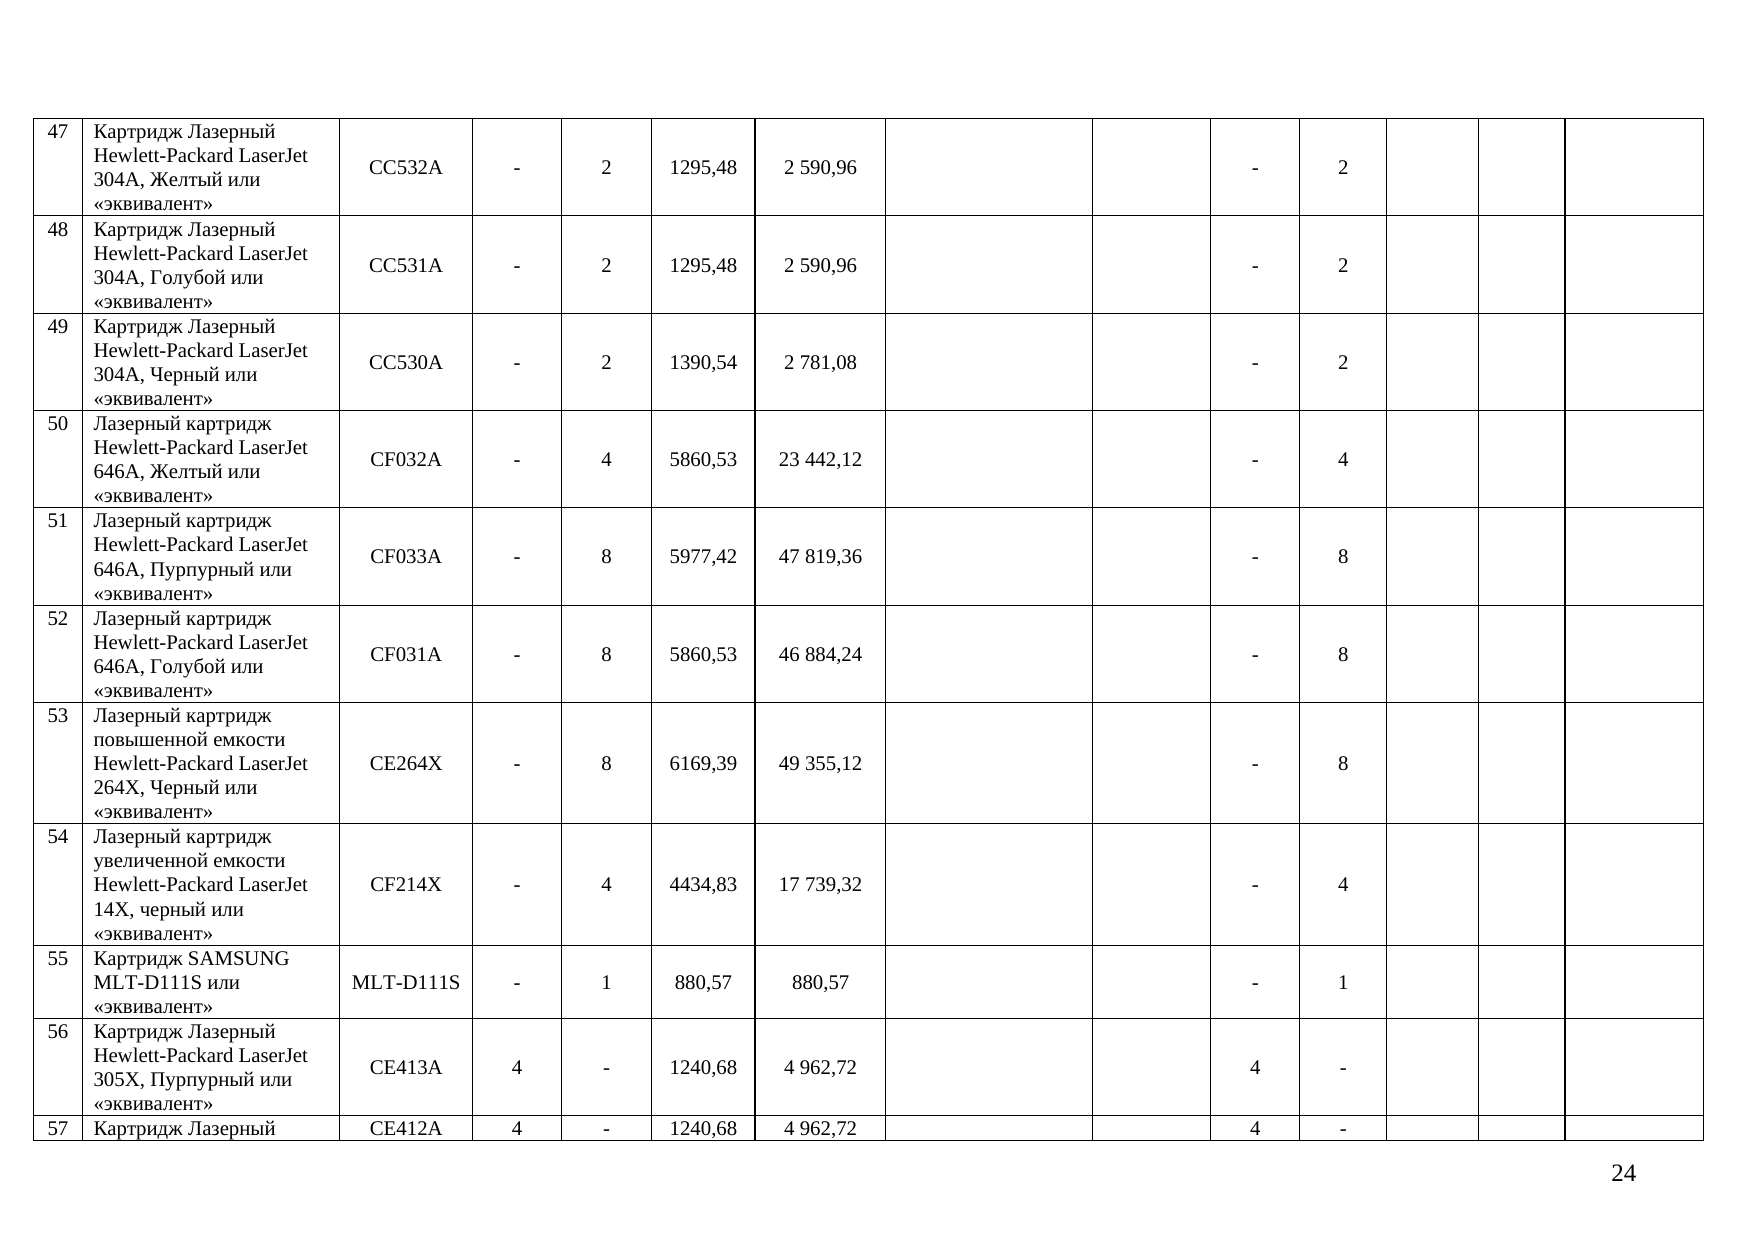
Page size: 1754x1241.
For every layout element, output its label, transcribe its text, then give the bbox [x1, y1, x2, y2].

table_cell Лазерный картридж повышенной емкости Hewlett-Packard LaserJet 264X, Черный или «эквивалент» [83, 703, 339, 823]
table_cell [1479, 1116, 1564, 1140]
table_cell 8 [562, 508, 651, 604]
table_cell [83, 1116, 339, 1140]
table_cell - [473, 314, 561, 410]
table_cell - [473, 119, 561, 215]
table_cell [1093, 119, 1210, 215]
table_cell - [473, 216, 561, 313]
table_cell 880,57 [652, 946, 754, 1018]
table_cell - [1211, 703, 1299, 823]
table_cell [1387, 946, 1478, 1018]
table_cell [1093, 216, 1210, 313]
table_cell [1566, 1116, 1703, 1140]
table_cell [886, 1019, 1092, 1115]
table_cell CF032A [340, 411, 472, 507]
table_cell 53 [34, 703, 82, 823]
table_cell [1387, 314, 1478, 410]
table_cell 4434,83 [652, 824, 754, 944]
table_cell [1093, 703, 1210, 823]
table_cell [1387, 216, 1478, 313]
table_cell [1566, 824, 1703, 944]
table_cell 5977,42 [652, 508, 754, 604]
table_cell [886, 1116, 1092, 1140]
table_cell - [1211, 411, 1299, 507]
table_cell - [562, 1019, 651, 1115]
table_cell [1387, 606, 1478, 702]
table_cell 1240,68 [652, 1019, 754, 1115]
table_cell [1479, 314, 1564, 410]
table_cell [886, 703, 1092, 823]
table_cell [1479, 946, 1564, 1018]
table_cell 23 442,12 [756, 411, 885, 507]
table_cell - [562, 1116, 651, 1140]
table_cell - [1211, 946, 1299, 1018]
table_cell 4 [562, 411, 651, 507]
table_cell [1479, 606, 1564, 702]
table_cell Лазерный картридж Hewlett-Packard LaserJet 646А, Голубой или «эквивалент» [83, 606, 339, 702]
table_cell 1 [1300, 946, 1386, 1018]
table_cell [1387, 1116, 1478, 1140]
table_cell - [1211, 314, 1299, 410]
table_cell - [473, 946, 561, 1018]
table_cell [1387, 703, 1478, 823]
table_cell 56 [34, 1019, 82, 1115]
table_cell [886, 606, 1092, 702]
table_cell CE412A [340, 1116, 472, 1140]
table_cell CC532A [340, 119, 472, 215]
table_cell Картридж Лазерный Hewlett-Packard LaserJet 304A, Желтый или «эквивалент» [83, 119, 339, 215]
table_cell 5860,53 [652, 411, 754, 507]
table_cell CF033A [340, 508, 472, 604]
table_cell 4 [473, 1019, 561, 1115]
table_cell [1387, 508, 1478, 604]
table_cell [1566, 508, 1703, 604]
table_cell [1566, 606, 1703, 702]
table_cell [1479, 411, 1564, 507]
table_cell Лазерный картридж увеличенной емкости Hewlett-Packard LaserJet 14X, черный или «эквивалент» [83, 824, 339, 944]
table_cell 1 [562, 946, 651, 1018]
table_cell Картридж Лазерный Hewlett-Packard LaserJet 304A, Голубой или «эквивалент» [83, 216, 339, 313]
table_cell Картридж SAMSUNG MLT-D111S или «эквивалент» [83, 946, 339, 1018]
table_cell [1093, 411, 1210, 507]
table_cell 52 [34, 606, 82, 702]
table_cell [1093, 606, 1210, 702]
table_cell CF031A [340, 606, 472, 702]
table_cell Картридж Лазерный Hewlett-Packard LaserJet 305X, Пурпурный или «эквивалент» [83, 1019, 339, 1115]
table_cell - [473, 606, 561, 702]
table_cell 47 819,36 [756, 508, 885, 604]
table_cell 49 355,12 [756, 703, 885, 823]
table_cell - [1211, 824, 1299, 944]
table_cell CC531A [340, 216, 472, 313]
table_cell - [473, 824, 561, 944]
table_cell 47 [34, 119, 82, 215]
table_cell [1387, 1019, 1478, 1115]
table_cell 4 962,72 [756, 1019, 885, 1115]
table_cell [1479, 119, 1564, 215]
table_cell [1387, 119, 1478, 215]
table_cell [1566, 1019, 1703, 1115]
table_cell - [1211, 606, 1299, 702]
table_cell [1387, 824, 1478, 944]
table_cell - [1300, 1116, 1386, 1140]
table_cell 880,57 [756, 946, 885, 1018]
table_cell 2 590,96 [756, 119, 885, 215]
table_cell 1390,54 [652, 314, 754, 410]
table_cell 4 962,72 [756, 1116, 885, 1140]
table_cell [886, 216, 1092, 313]
table_cell 2 [562, 216, 651, 313]
table_cell 55 [34, 946, 82, 1018]
table_cell 4 [1300, 824, 1386, 944]
table_cell [1479, 216, 1564, 313]
table_cell CE413A [340, 1019, 472, 1115]
table_cell 1295,48 [652, 216, 754, 313]
table_cell 49 [34, 314, 82, 410]
table_cell [1566, 946, 1703, 1018]
table_cell 2 [1300, 119, 1386, 215]
table_cell [1093, 946, 1210, 1018]
table_cell 2 590,96 [756, 216, 885, 313]
table_cell 2 [1300, 314, 1386, 410]
table_cell [886, 314, 1092, 410]
table_cell - [473, 411, 561, 507]
table_cell [1387, 411, 1478, 507]
table_cell 57 [34, 1116, 82, 1140]
table_cell 4 [1300, 411, 1386, 507]
table_cell [1093, 1116, 1210, 1140]
table_cell 4 [1211, 1116, 1299, 1140]
table_cell [1566, 119, 1703, 215]
table_cell 51 [34, 508, 82, 604]
table_cell 8 [562, 606, 651, 702]
table_cell - [473, 508, 561, 604]
table_cell [886, 119, 1092, 215]
table_cell - [1300, 1019, 1386, 1115]
table_cell [1093, 824, 1210, 944]
table_cell CC530A [340, 314, 472, 410]
table_cell [1479, 824, 1564, 944]
table_cell 2 [1300, 216, 1386, 313]
table_cell CE264X [340, 703, 472, 823]
table_cell [1479, 703, 1564, 823]
table_cell [1566, 411, 1703, 507]
table_cell 50 [34, 411, 82, 507]
table_cell 2 781,08 [756, 314, 885, 410]
table_cell [1479, 1019, 1564, 1115]
table_cell 2 [562, 119, 651, 215]
table_cell [1093, 508, 1210, 604]
table_cell [886, 508, 1092, 604]
table_cell 8 [1300, 508, 1386, 604]
table_cell 1240,68 [652, 1116, 754, 1140]
table_cell CF214X [340, 824, 472, 944]
table_cell [1566, 314, 1703, 410]
table_cell 4 [562, 824, 651, 944]
table_cell 8 [562, 703, 651, 823]
table_cell 8 [1300, 703, 1386, 823]
table_cell [886, 824, 1092, 944]
table_cell [886, 946, 1092, 1018]
table_cell 54 [34, 824, 82, 944]
table_cell Лазерный картридж Hewlett-Packard LaserJet 646А, Пурпурный или «эквивалент» [83, 508, 339, 604]
table_cell MLT-D111S [340, 946, 472, 1018]
table_cell Лазерный картридж Hewlett-Packard LaserJet 646А, Желтый или «эквивалент» [83, 411, 339, 507]
table_cell Картридж Лазерный Hewlett-Packard LaserJet 304A, Черный или «эквивалент» [83, 314, 339, 410]
table_cell 17 739,32 [756, 824, 885, 944]
table_cell [1566, 703, 1703, 823]
table_cell 5860,53 [652, 606, 754, 702]
table_cell - [1211, 119, 1299, 215]
table_cell 48 [34, 216, 82, 313]
table_cell [1479, 508, 1564, 604]
table_cell 46 884,24 [756, 606, 885, 702]
table_cell 4 [473, 1116, 561, 1140]
table_cell [886, 411, 1092, 507]
table_cell 8 [1300, 606, 1386, 702]
table_cell - [473, 703, 561, 823]
table_cell 2 [562, 314, 651, 410]
table_cell [1093, 314, 1210, 410]
table_cell [1566, 216, 1703, 313]
table_cell - [1211, 216, 1299, 313]
table_cell 6169,39 [652, 703, 754, 823]
table_cell [1093, 1019, 1210, 1115]
table_cell 1295,48 [652, 119, 754, 215]
table_cell 4 [1211, 1019, 1299, 1115]
table_cell - [1211, 508, 1299, 604]
